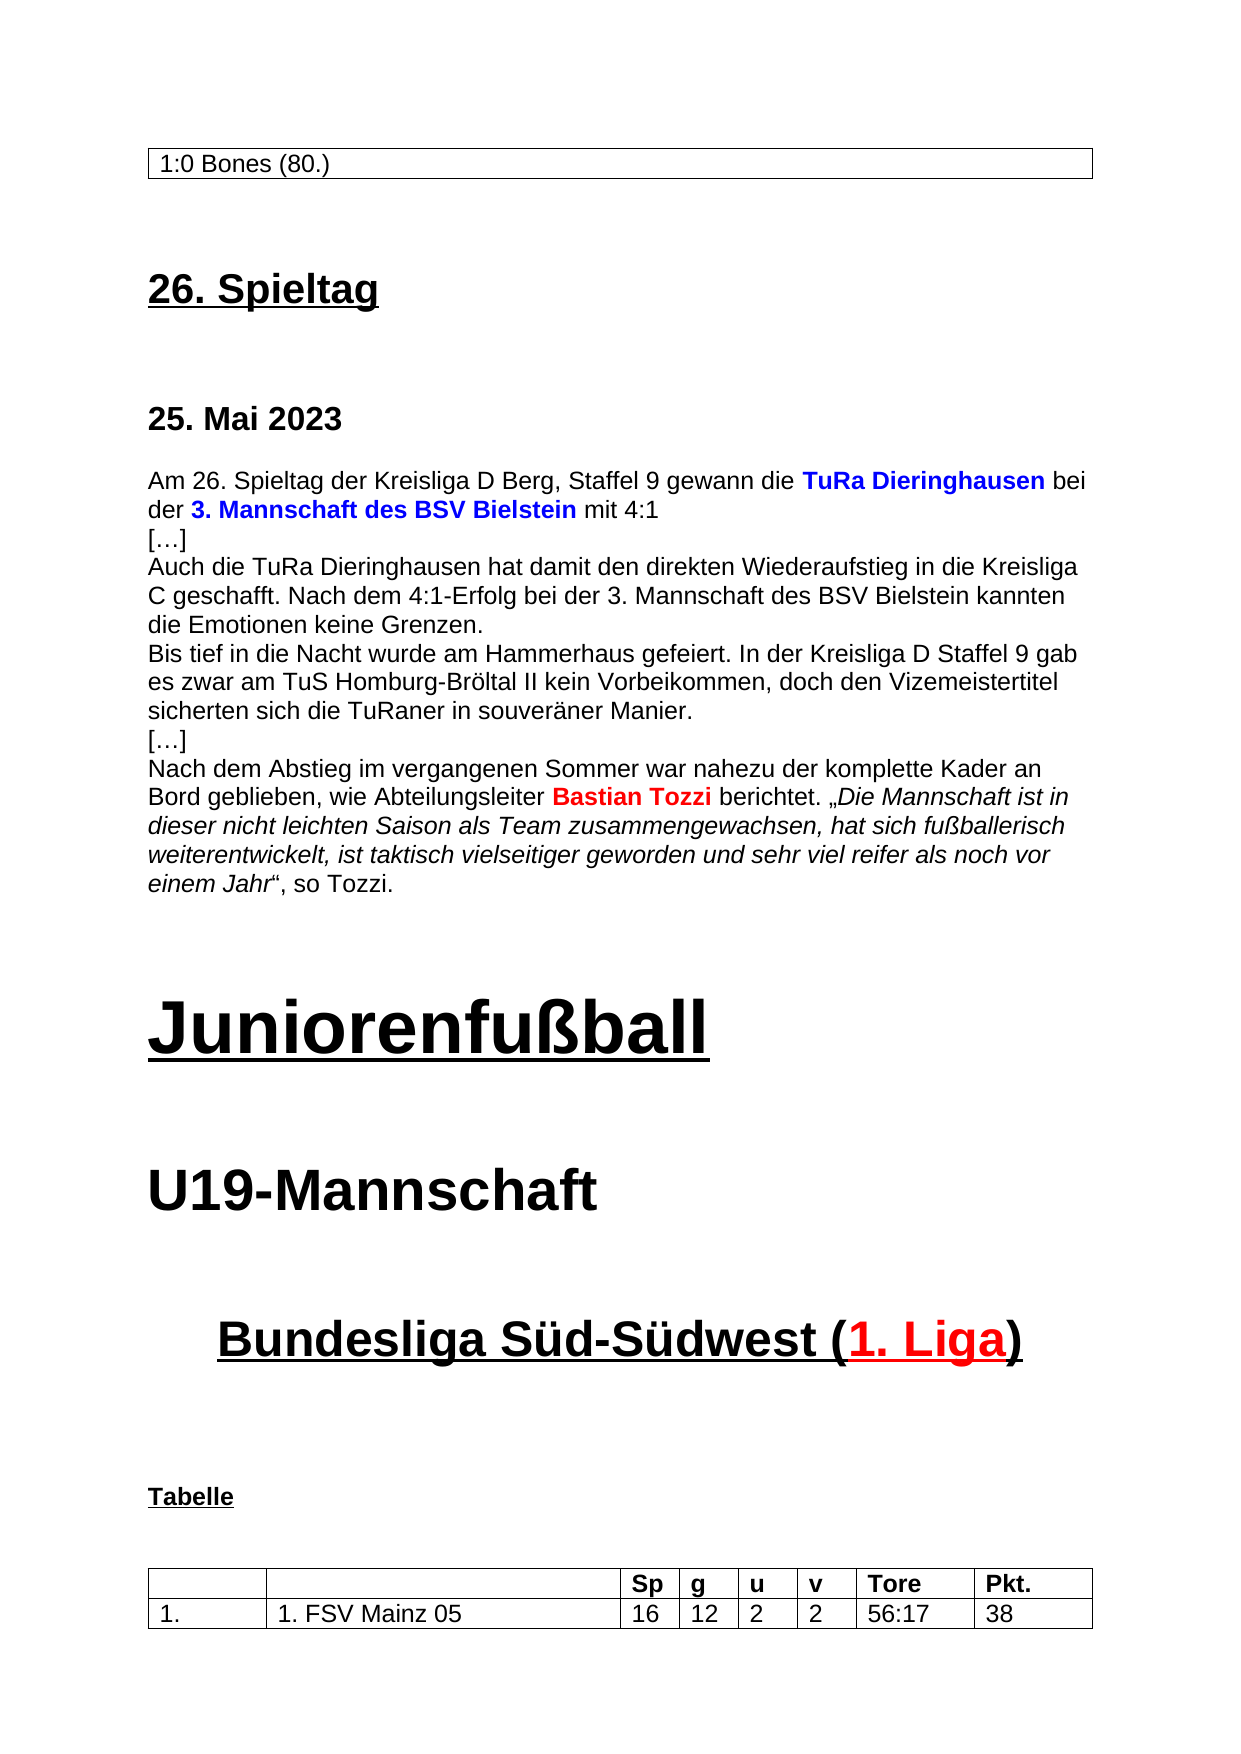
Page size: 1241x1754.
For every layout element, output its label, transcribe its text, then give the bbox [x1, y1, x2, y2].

text […] [148, 523, 1093, 552]
text Auch die TuRa Dieringhausen hat damit den direkten Wiederaufstieg in die Kreisliga C geschafft. Nach dem 4:1-Erfolg bei der 3. Mannschaft des BSV Bielstein kannten die Emotionen keine Grenzen. [148, 552, 1093, 638]
table_cell 1. [149, 1599, 266, 1628]
text 25. Mai 2023 [148, 399, 1093, 437]
text Tabelle [148, 1482, 1093, 1511]
table_header Tore [857, 1569, 974, 1598]
table_cell 16 [621, 1599, 679, 1628]
text Nach dem Abstieg im vergangenen Sommer war nahezu der komplette Kader an Bord geblieben, wie Abteilungsleiter Bastian Tozzi berichtet. „Die Mannschaft ist in dieser nicht leichten Saison als Team zusammengewachsen, hat sich fußballerisch weiterentwickelt, ist taktisch vielseitiger geworden und sehr viel reifer als noch vor einem Jahr“, so Tozzi. [148, 753, 1093, 897]
text Bundesliga Süd-Südwest (1. Liga) [148, 1309, 1093, 1367]
table_cell 56:17 [857, 1599, 974, 1628]
table_header [267, 1569, 620, 1598]
table_header u [739, 1569, 797, 1598]
text Am 26. Spieltag der Kreisliga D Berg, Staffel 9 gewann die TuRa Dieringhausen bei der 3. Mannschaft des BSV Bielstein mit 4:1 [148, 466, 1093, 523]
table_cell 38 [975, 1599, 1092, 1628]
table_header g [680, 1569, 738, 1598]
text 26. Spieltag [148, 265, 1093, 313]
table_header v [798, 1569, 856, 1598]
table_cell 1:0 Bones (80.) [149, 149, 1092, 177]
table_header Sp [621, 1569, 679, 1598]
text U19-Mannschaft [148, 1156, 1093, 1223]
table_cell 1. FSV Mainz 05 [267, 1599, 620, 1628]
table_cell 2 [798, 1599, 856, 1628]
text Bis tief in die Nacht wurde am Hammerhaus gefeiert. In der Kreisliga D Staffel 9 gab es zwar am TuS Homburg-Bröltal II kein Vorbeikommen, doch den Vizemeistertitel sicherten sich die TuRaner in souveräner Manier. [148, 638, 1093, 725]
text Juniorenfußball [148, 983, 1093, 1070]
text […] [148, 725, 1093, 753]
table_header [149, 1569, 266, 1598]
table_cell 2 [739, 1599, 797, 1628]
table_header Pkt. [975, 1569, 1092, 1598]
table_cell 12 [680, 1599, 738, 1628]
